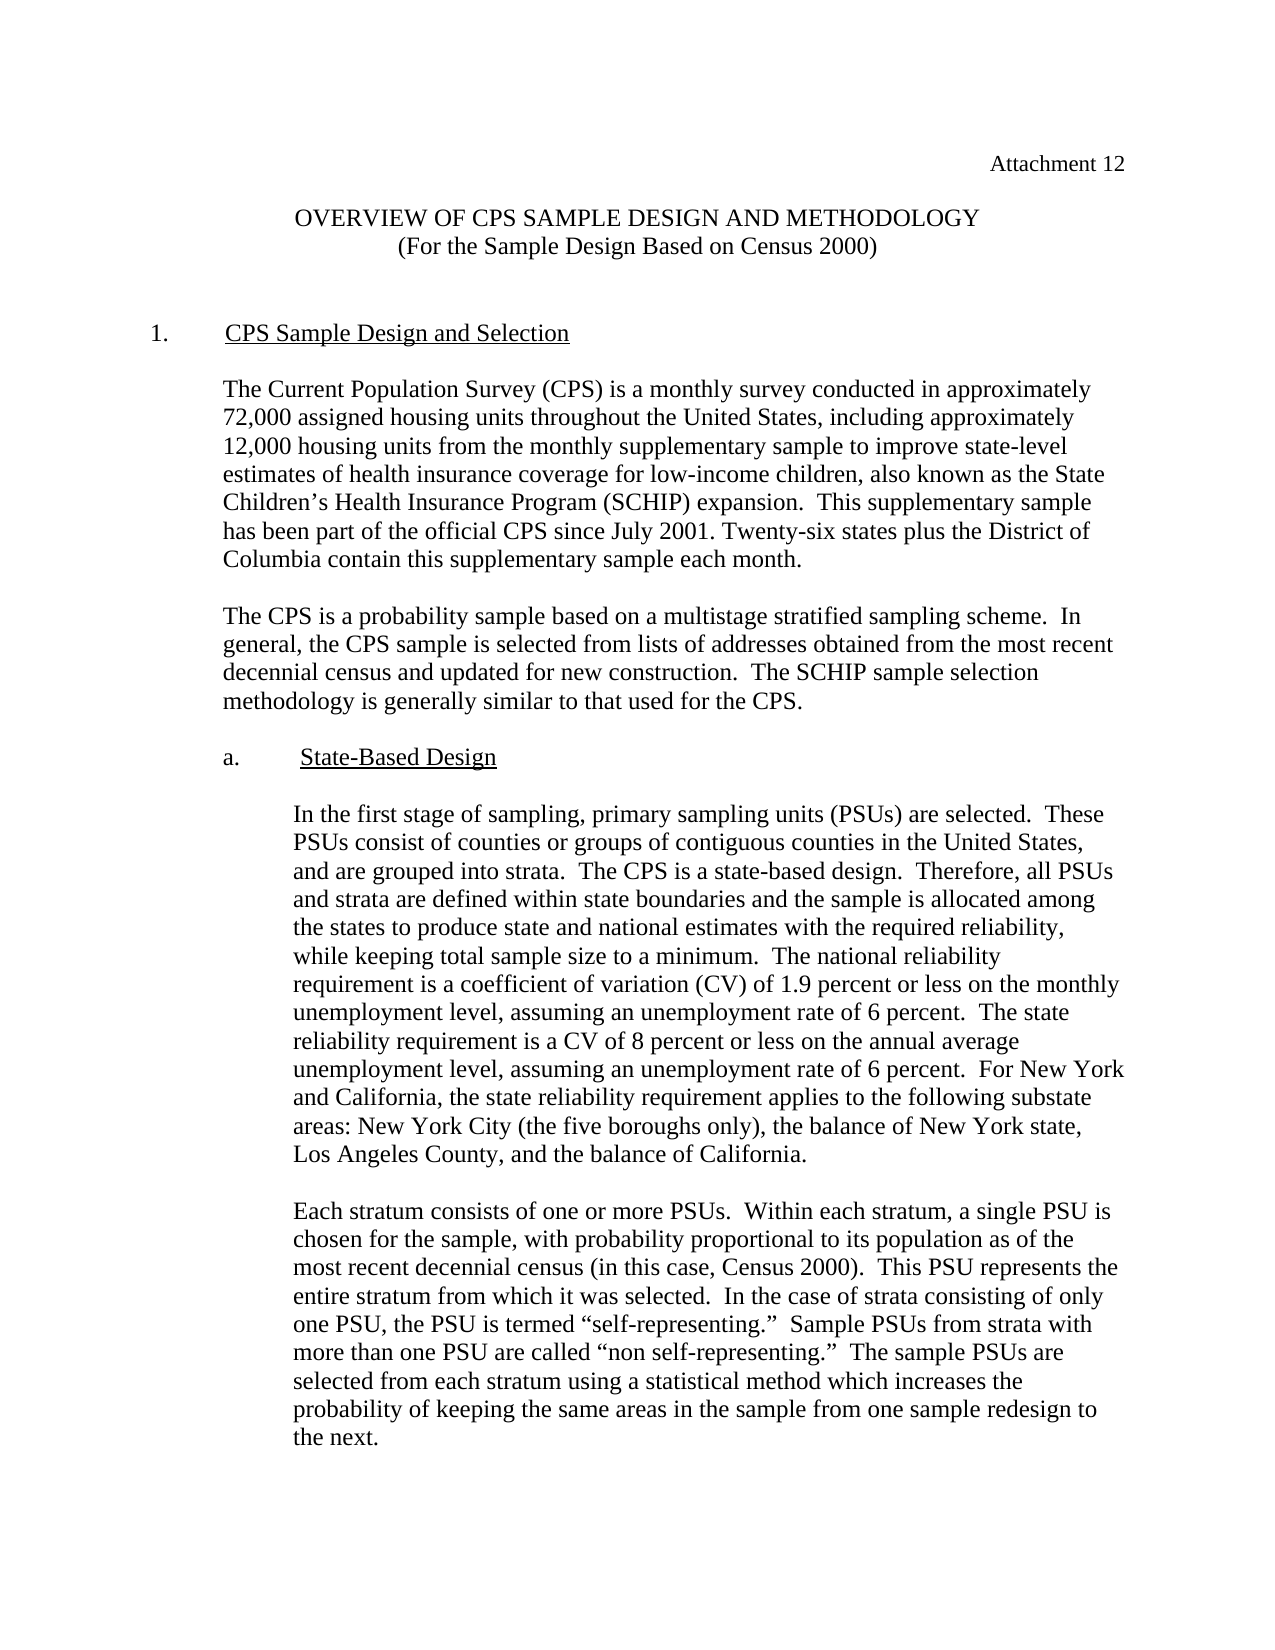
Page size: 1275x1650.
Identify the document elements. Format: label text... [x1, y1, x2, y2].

text Attachment 12 [150, 150, 1125, 176]
text The Current Population Survey (CPS) is a monthly survey conducted in approximately 72,000 assigned housing units throughout the United States, including approximately 12,000 housing units from the monthly supplementary sample to improve state-level estimates of health insurance coverage for low-income children, also known as the State Children’s Health Insurance Program (SCHIP) expansion. This supplementary sample has been part of the official CPS since July 2001. Twenty-six states plus the District of Columbia contain this supplementary sample each month. [223, 375, 1125, 573]
text Each stratum consists of one or more PSUs. Within each stratum, a single PSU is chosen for the sample, with probability proportional to its population as of the most recent decennial census (in this case, Census 2000). This PSU represents the entire stratum from which it was selected. In the case of strata consisting of only one PSU, the PSU is termed “self-representing.” Sample PSUs from strata with more than one PSU are called “non self-representing.” The sample PSUs are selected from each stratum using a statistical method which increases the probability of keeping the same areas in the sample from one sample redesign to the next. [293, 1196, 1125, 1451]
text OVERVIEW OF CPS SAMPLE DESIGN AND METHODOLOGY [150, 203, 1125, 231]
text (For the Sample Design Based on Census 2000) [150, 231, 1125, 260]
text The CPS is a probability sample based on a multistage stratified sampling scheme. In general, the CPS sample is selected from lists of addresses obtained from the most recent decennial census and updated for new construction. The SCHIP sample selection methodology is generally similar to that used for the CPS. [223, 601, 1125, 715]
text a. State-Based Design [223, 743, 1125, 771]
text In the first stage of sampling, primary sampling units (PSUs) are selected. These PSUs consist of counties or groups of contiguous counties in the United States, and are grouped into strata. The CPS is a state-based design. Therefore, all PSUs and strata are defined within state boundaries and the sample is allocated among the states to produce state and national estimates with the required reliability, while keeping total sample size to a minimum. The national reliability requirement is a coefficient of variation (CV) of 1.9 percent or less on the monthly unemployment level, assuming an unemployment rate of 6 percent. The state reliability requirement is a CV of 8 percent or less on the annual average unemployment level, assuming an unemployment rate of 6 percent. For New York and California, the state reliability requirement applies to the following substate areas: New York City (the five boroughs only), the balance of New York state, Los Angeles County, and the balance of California. [293, 800, 1125, 1168]
text 1. CPS Sample Design and Selection [150, 318, 1125, 346]
